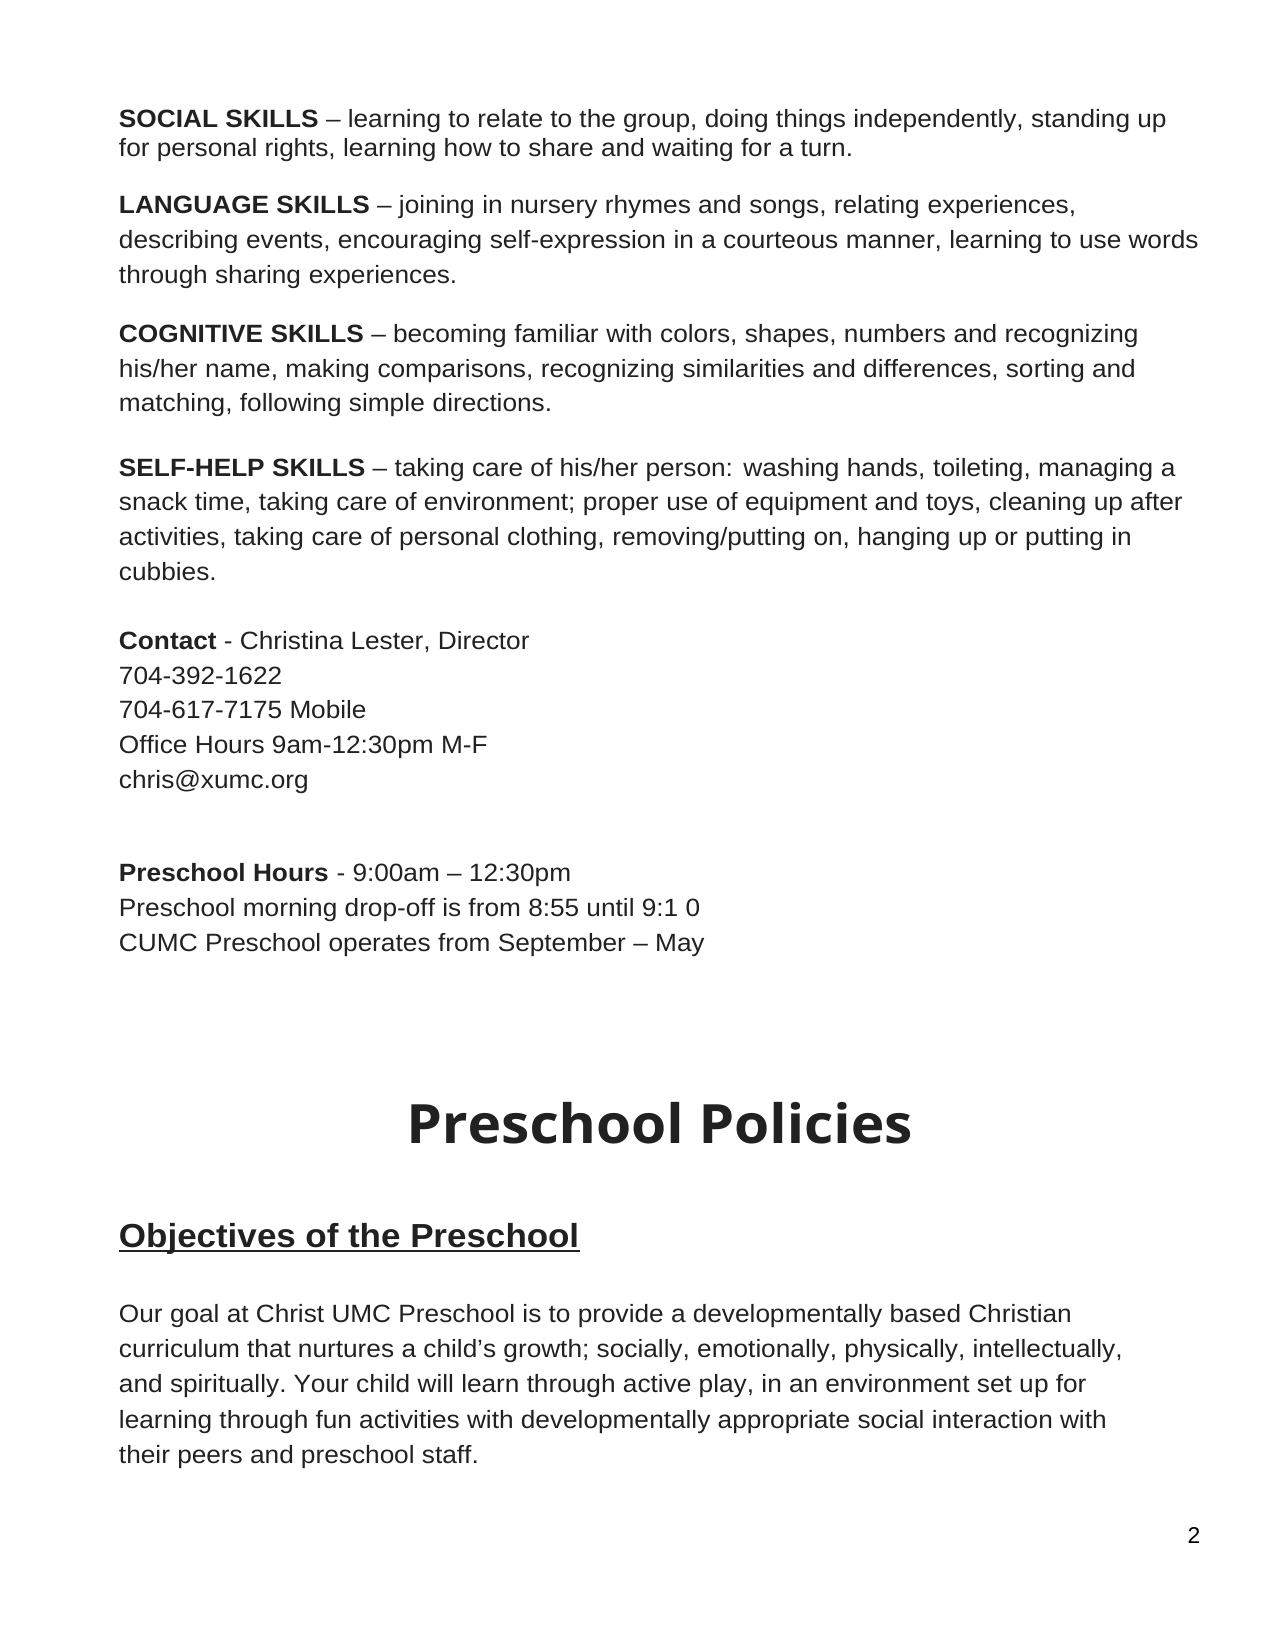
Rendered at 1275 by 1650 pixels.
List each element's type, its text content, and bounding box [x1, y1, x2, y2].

text Office Hours 9am-12:30pm M-F [119, 730, 1200, 759]
text SELF-HELP SKILLS – taking care of his/her person: washing hands, toileting, managing a snack time, taking care of environment; proper use of equipment and toys, cleaning up after activities, taking care of personal clothing, removing/putting on, hanging up or putting in cubbies. [119, 453, 1200, 585]
text Our goal at Christ UMC Preschool is to provide a developmentally based Christian curriculum that nurtures a child’s growth; socially, emotionally, physically, intellectually, and spiritually. Your child will learn through active play, in an environment set up for learning through fun activities with developmentally appropriate social interaction with their peers and preschool staff. [119, 1299, 1155, 1469]
text Contact - Christina Lester, Director [119, 626, 1200, 655]
text COGNITIVE SKILLS – becoming familiar with colors, shapes, numbers and recognizing his/her name, making comparisons, recognizing similarities and differences, sorting and matching, following simple directions. [119, 319, 1200, 417]
text SOCIAL SKILLS – learning to relate to the group, doing things independently, standing up for personal rights, learning how to share and waiting for a turn. [119, 104, 1200, 161]
text Objectives of the Preschool [109, 1216, 1155, 1255]
text chris@xumc.org [119, 765, 1200, 793]
text Preschool Policies [119, 1086, 1200, 1160]
text LANGUAGE SKILLS – joining in nursery rhymes and songs, relating experiences, describing events, encouraging self-expression in a courteous manner, learning to use words through sharing experiences. [119, 190, 1200, 288]
text 704-392-1622 [119, 661, 1200, 689]
text Preschool Hours - 9:00am – 12:30pm [119, 858, 1200, 887]
text Preschool morning drop-off is from 8:55 until 9:1 0 [119, 893, 1200, 922]
text CUMC Preschool operates from September – May [119, 927, 1200, 956]
text 704-617-7175 Mobile [119, 695, 1200, 724]
